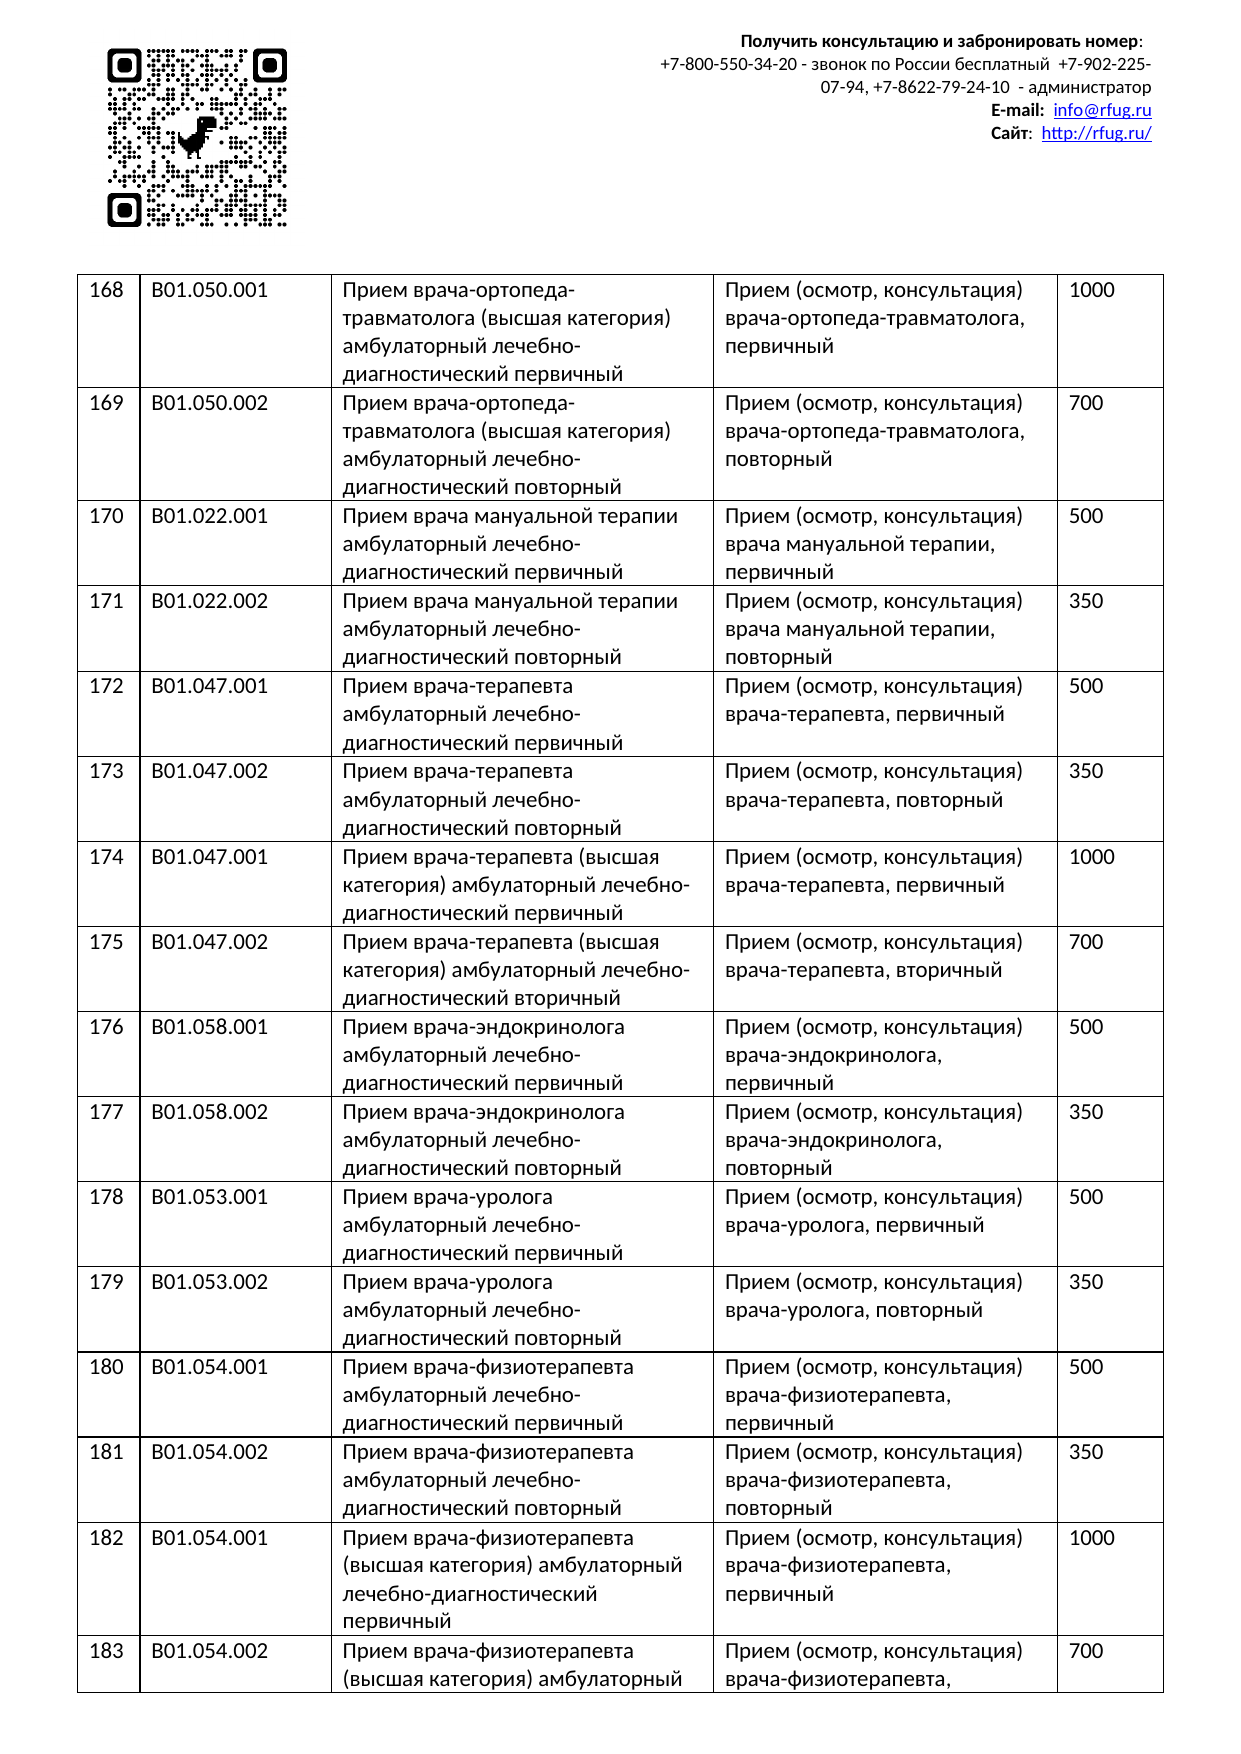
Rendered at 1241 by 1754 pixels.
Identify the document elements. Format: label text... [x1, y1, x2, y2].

table_cell 182 [78, 1523, 139, 1635]
table_cell В01.053.002 [141, 1267, 331, 1351]
table_cell 700 [1058, 927, 1163, 1011]
table_cell Прием врача мануальной терапии амбулаторный лечебно-диагностический первичный [332, 501, 713, 585]
table_cell В01.054.002 [141, 1438, 331, 1522]
table_cell В01.047.001 [141, 672, 331, 756]
table_cell В01.058.001 [141, 1012, 331, 1096]
table_cell 174 [78, 842, 139, 926]
table_cell 350 [1058, 586, 1163, 671]
table_cell Прием врача-уролога амбулаторный лечебно-диагностический первичный [332, 1182, 713, 1266]
table_cell 183 [78, 1636, 139, 1692]
table_cell 350 [1058, 1097, 1163, 1181]
table_cell 1000 [1058, 1523, 1163, 1635]
table_cell В01.054.002 [141, 1636, 331, 1692]
table_cell 172 [78, 672, 139, 756]
table_cell 173 [78, 757, 139, 841]
table_cell 170 [78, 501, 139, 585]
table_cell В01.047.001 [141, 842, 331, 926]
table_cell В01.054.001 [141, 1353, 331, 1436]
table_cell B01.022.001 [141, 501, 331, 585]
table_cell 350 [1058, 757, 1163, 841]
table_cell 500 [1058, 1182, 1163, 1266]
table_cell 171 [78, 586, 139, 671]
table_cell В01.047.002 [141, 927, 331, 1011]
table_cell Прием врача-физиотерапевта (высшая категория) амбулаторный лечебно-диагностический повторный [332, 1636, 713, 1692]
picture [88, 29, 305, 246]
table_cell Прием врача-физиотерапевта (высшая категория) амбулаторный лечебно-диагностический первичный [332, 1523, 713, 1635]
table_cell Прием (осмотр, консультация) врача-физиотерапевта, повторный [714, 1438, 1057, 1522]
table_cell Прием (осмотр, консультация) врача-ортопеда-травматолога, повторный [714, 388, 1057, 500]
table_cell 1000 [1058, 842, 1163, 926]
table_cell Прием (осмотр, консультация) врача мануальной терапии, первичный [714, 501, 1057, 585]
table_cell Прием врача-уролога амбулаторный лечебно-диагностический повторный [332, 1267, 713, 1351]
table_cell B01.050.001 [141, 275, 331, 387]
table_cell 178 [78, 1182, 139, 1266]
table_cell 500 [1058, 501, 1163, 585]
table_cell 350 [1058, 1267, 1163, 1351]
table_cell Прием врача-терапевта (высшая категория) амбулаторный лечебно-диагностический первичный [332, 842, 713, 926]
table_cell 169 [78, 388, 139, 500]
table_cell 177 [78, 1097, 139, 1181]
table_cell Прием (осмотр, консультация) врача-ортопеда-травматолога, первичный [714, 275, 1057, 387]
table_cell Прием врача-терапевта амбулаторный лечебно-диагностический повторный [332, 757, 713, 841]
table_cell Прием врача мануальной терапии амбулаторный лечебно-диагностический повторный [332, 586, 713, 671]
table_cell В01.058.002 [141, 1097, 331, 1181]
table_cell В01.054.001 [141, 1523, 331, 1635]
table_cell Прием (осмотр, консультация) врача мануальной терапии, повторный [714, 586, 1057, 671]
table_cell Прием (осмотр, консультация) врача-уролога, повторный [714, 1267, 1057, 1351]
table_cell B01.022.002 [141, 586, 331, 671]
table_cell Прием (осмотр, консультация) врача-физиотерапевта, первичный [714, 1523, 1057, 1635]
table_cell Прием (осмотр, консультация) врача-терапевта, первичный [714, 672, 1057, 756]
table_cell Прием врача-ортопеда-травматолога (высшая категория) амбулаторный лечебно-диагностический первичный [332, 275, 713, 387]
table_cell Прием (осмотр, консультация) врача-физиотерапевта, повторный [714, 1636, 1057, 1692]
table_cell Прием (осмотр, консультация) врача-эндокринолога, первичный [714, 1012, 1057, 1096]
table_cell 175 [78, 927, 139, 1011]
table_cell Прием врача-эндокринолога амбулаторный лечебно-диагностический первичный [332, 1012, 713, 1096]
table_cell 700 [1058, 388, 1163, 500]
table_cell 180 [78, 1353, 139, 1436]
table_cell Прием врача-терапевта (высшая категория) амбулаторный лечебно-диагностический вторичный [332, 927, 713, 1011]
table_cell B01.050.002 [141, 388, 331, 500]
table_cell Прием врача-физиотерапевта амбулаторный лечебно-диагностический повторный [332, 1438, 713, 1522]
table_cell 500 [1058, 1353, 1163, 1436]
table_cell 700 [1058, 1636, 1163, 1692]
table_cell Прием (осмотр, консультация) врача-терапевта, повторный [714, 757, 1057, 841]
table_cell 500 [1058, 672, 1163, 756]
table_cell Прием (осмотр, консультация) врача-физиотерапевта, первичный [714, 1353, 1057, 1436]
table_cell Прием (осмотр, консультация) врача-терапевта, первичный [714, 842, 1057, 926]
table_cell Прием (осмотр, консультация) врача-уролога, первичный [714, 1182, 1057, 1266]
table_cell В01.053.001 [141, 1182, 331, 1266]
table_cell Прием врача-эндокринолога амбулаторный лечебно-диагностический повторный [332, 1097, 713, 1181]
table_cell Прием врача-терапевта амбулаторный лечебно-диагностический первичный [332, 672, 713, 756]
table_cell В01.047.002 [141, 757, 331, 841]
table_cell Прием врача-физиотерапевта амбулаторный лечебно-диагностический первичный [332, 1353, 713, 1436]
table_cell 350 [1058, 1438, 1163, 1522]
table_cell 179 [78, 1267, 139, 1351]
table_cell 176 [78, 1012, 139, 1096]
table_cell Прием (осмотр, консультация) врача-эндокринолога, повторный [714, 1097, 1057, 1181]
table_cell 168 [78, 275, 139, 387]
table_cell Прием врача-ортопеда-травматолога (высшая категория) амбулаторный лечебно-диагностический повторный [332, 388, 713, 500]
table_cell 181 [78, 1438, 139, 1522]
table_cell 500 [1058, 1012, 1163, 1096]
table_cell Прием (осмотр, консультация) врача-терапевта, вторичный [714, 927, 1057, 1011]
table_cell 1000 [1058, 275, 1163, 387]
